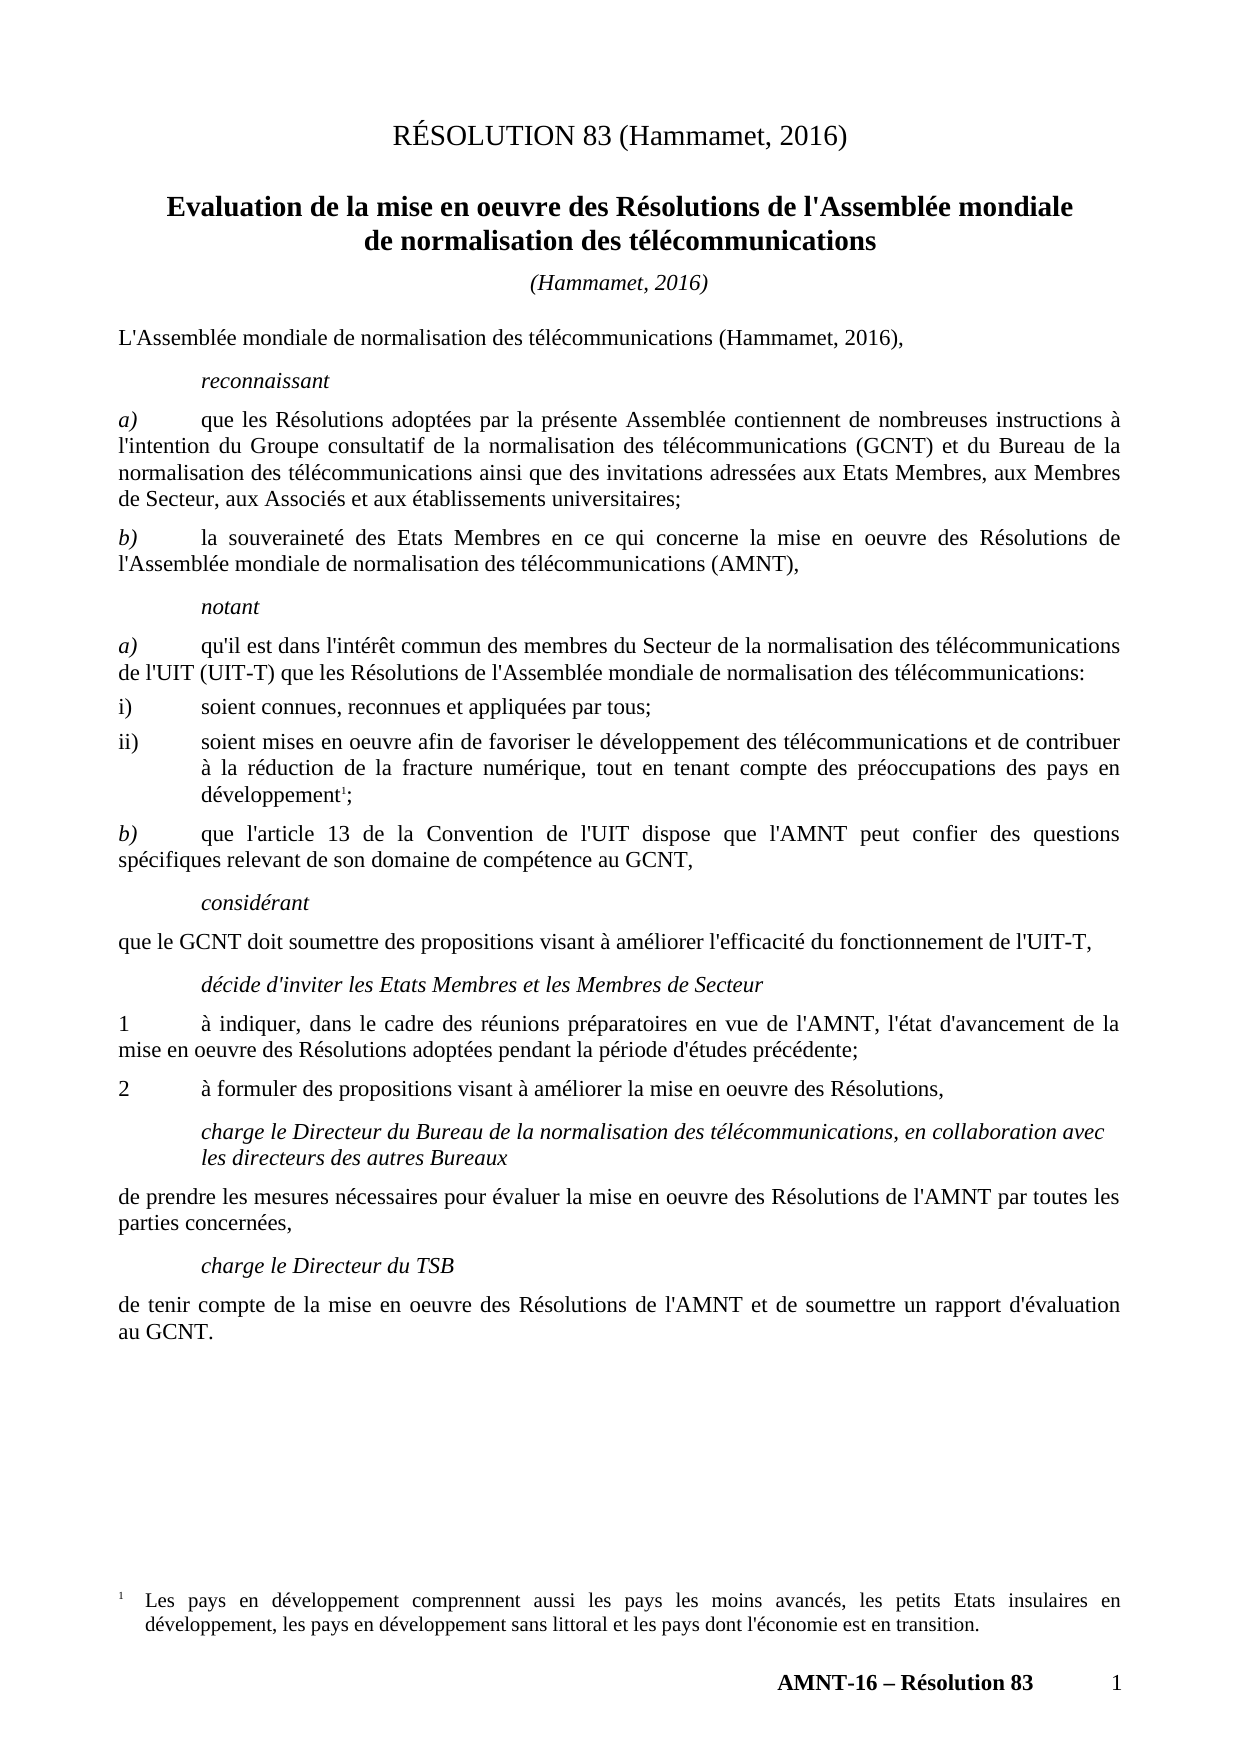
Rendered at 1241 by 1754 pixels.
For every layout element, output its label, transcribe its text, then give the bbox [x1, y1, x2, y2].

text décide d'inviter les Etats Membres et les Membres de Secteur [201, 971, 1122, 997]
text charge le Directeur du Bureau de la normalisation des télécommunications, en collaboration avec les directeurs des autres Bureaux [201, 1118, 1122, 1171]
text considérant [201, 889, 1122, 915]
text a) que les Résolutions adoptées par la présente Assemblée contiennent de nombreuses instructions à l'intention du Groupe consultatif de la normalisation des télécommunications (GCNT) et du Bureau de la normalisation des télécommunications ainsi que des invitations adressées aux Etats Membres, aux Membres de Secteur, aux Associés et aux établissements universitaires; [118, 406, 1122, 512]
text reconnaissant [201, 367, 1122, 394]
title Evaluation de la mise en oeuvre des Résolutions de l'Assemblée mondiale de normalisation des télécommunications [118, 189, 1122, 256]
text i) soient connues, reconnues et appliquées par tous; [118, 693, 1122, 720]
text charge le Directeur du TSB [201, 1252, 1122, 1279]
text a) qu'il est dans l'intérêt commun des membres du Secteur de la normalisation des télécommunications de l'UIT (UIT-T) que les Résolutions de l'Assemblée mondiale de normalisation des télécommunications: [118, 632, 1122, 685]
text b) que l'article 13 de la Convention de l'UIT dispose que l'AMNT peut confier des questions spécifiques relevant de son domaine de compétence au GCNT, [118, 819, 1122, 872]
text 1 à indiquer, dans le cadre des réunions préparatoires en vue de l'AMNT, l'état d'avancement de la mise en oeuvre des Résolutions adoptées pendant la période d'études précédente; [118, 1010, 1122, 1062]
text de tenir compte de la mise en oeuvre des Résolutions de l'AMNT et de soumettre un rapport d'évaluation au GCNT. [118, 1291, 1122, 1344]
text b) la souveraineté des Etats Membres en ce qui concerne la mise en oeuvre des Résolutions de l'Assemblée mondiale de normalisation des télécommunications (AMNT), [118, 524, 1122, 577]
text RÉSOLUTION 83 (Hammamet, 2016) [118, 118, 1122, 152]
text (Hammamet, 2016) [118, 269, 1122, 295]
title L'Assemblée mondiale de normalisation des télécommunications (Hammamet, 2016), [118, 324, 1122, 351]
text 2 à formuler des propositions visant à améliorer la mise en oeuvre des Résolutions, [118, 1075, 1122, 1101]
text notant [201, 593, 1122, 620]
text que le GCNT doit soumettre des propositions visant à améliorer l'efficacité du fonctionnement de l'UIT-T, [118, 928, 1122, 954]
text ii) soient mises en oeuvre afin de favoriser le développement des télécommunications et de contribuer à la réduction de la fracture numérique, tout en tenant compte des préoccupations des pays en développement1; [118, 728, 1122, 807]
text de prendre les mesures nécessaires pour évaluer la mise en oeuvre des Résolutions de l'AMNT par toutes les parties concernées, [118, 1183, 1122, 1236]
